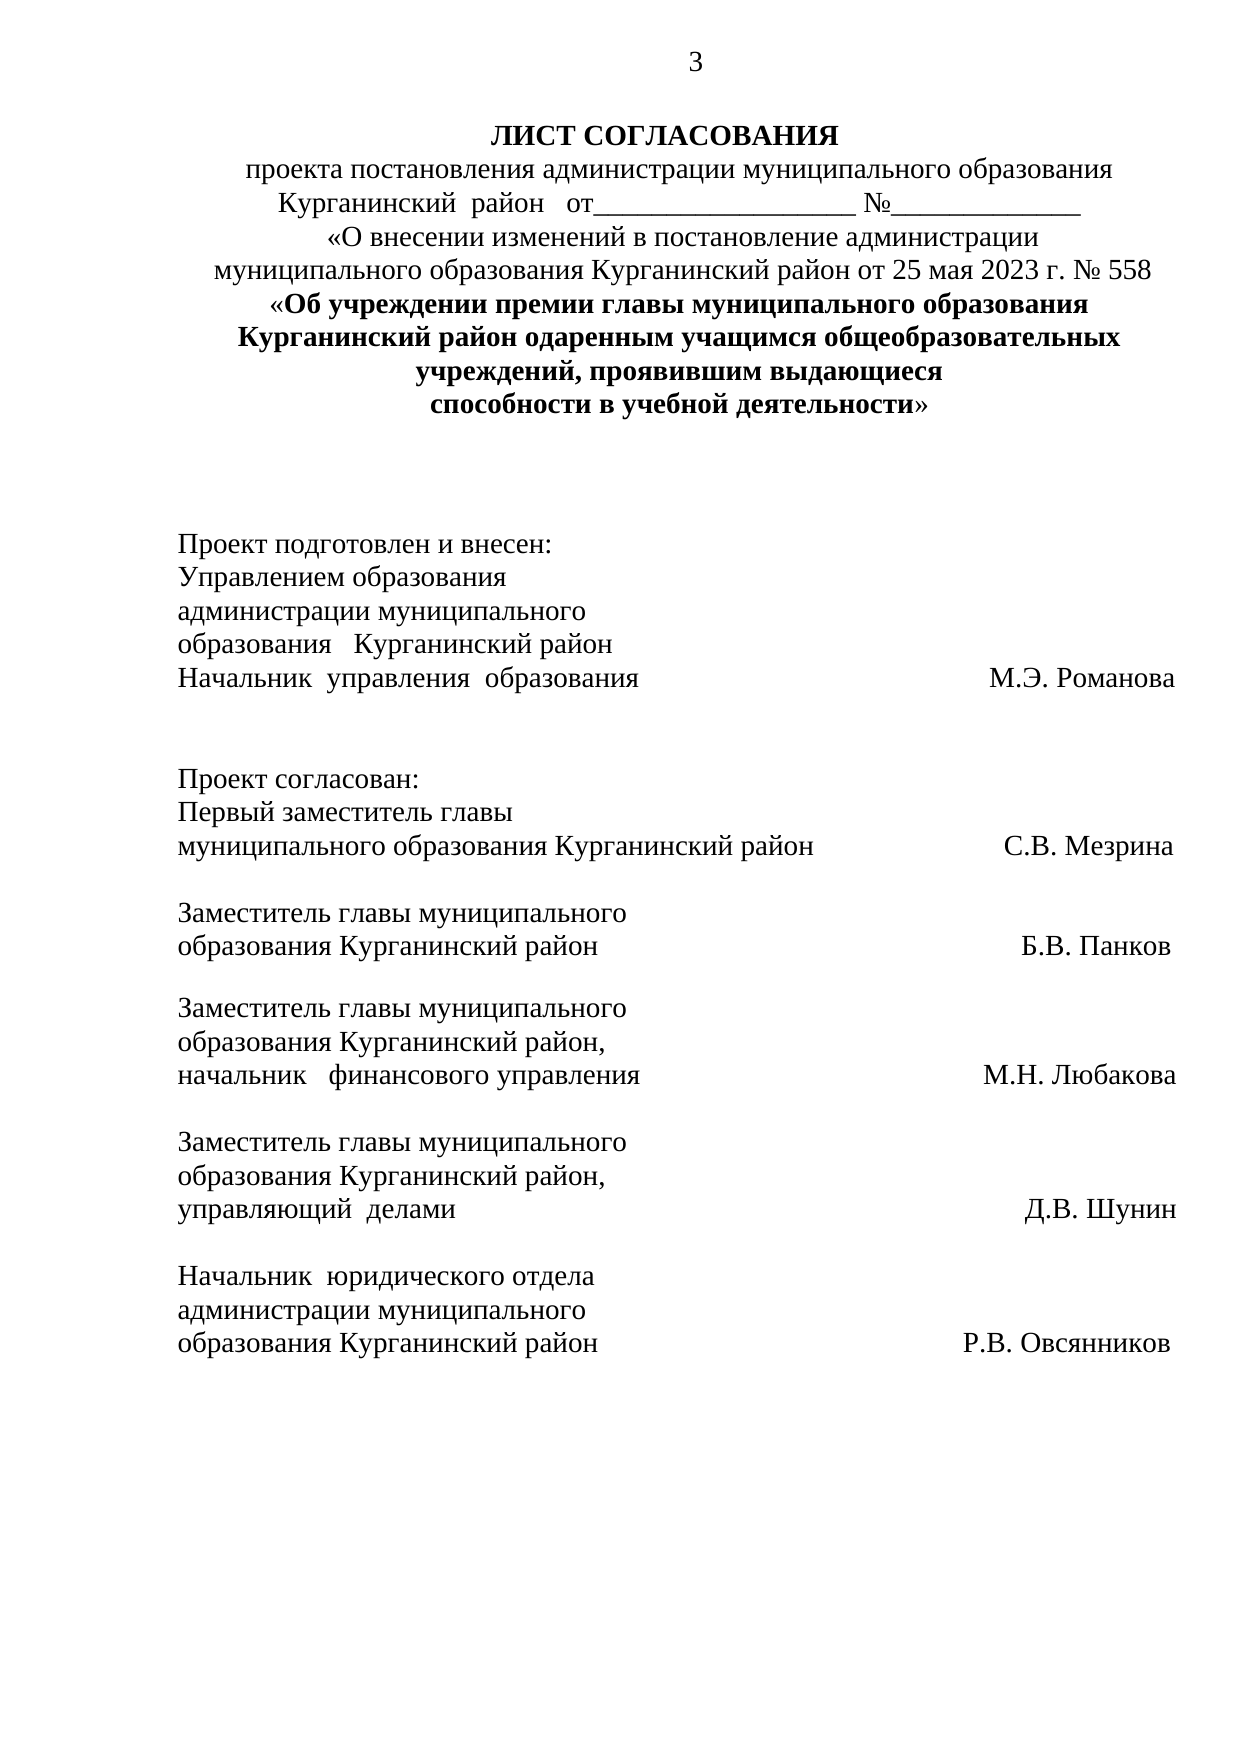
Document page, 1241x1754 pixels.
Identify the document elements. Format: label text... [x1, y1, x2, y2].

text проекта постановления администрации муниципального образования Курганинский район от__________________ №_____________ [177, 152, 1181, 219]
text Заместитель главы муниципального [177, 1124, 1178, 1158]
text Заместитель главы муниципального [177, 990, 1178, 1024]
text администрации муниципального [177, 1292, 1178, 1326]
text начальник финансового управления М.Н. Любакова [177, 1057, 1178, 1091]
text образования Курганинский район, [177, 1024, 1178, 1057]
text образования Курганинский район, [177, 1158, 1178, 1191]
text Управлением образования [177, 559, 1181, 593]
text Проект согласован: [177, 761, 1178, 794]
text Заместитель главы муниципального [177, 895, 1178, 928]
text администрации муниципального [177, 593, 1181, 627]
text Первый заместитель главы [177, 794, 1181, 828]
subtitle «О внесении изменений в постановление администрации [177, 219, 1181, 252]
text Проект подготовлен и внесен: [177, 526, 1181, 559]
subtitle «Об учреждении премии главы муниципального образования Курганинский район одаренным учащимся общеобразовательных учреждений, проявившим выдающиеся способности в учебной деятельности» [177, 286, 1181, 420]
text ЛИСТ СОГЛАСОВАНИЯ [177, 118, 1181, 152]
text образования Курганинский район Б.В. Панков [177, 928, 1178, 962]
text муниципального образования Курганинский район С.В. Мезрина [177, 828, 1178, 861]
text образования Курганинский район Р.В. Овсянников [177, 1326, 1178, 1359]
text Начальник управления образования М.Э. Романова [177, 660, 1181, 694]
text образования Курганинский район [177, 627, 1181, 660]
text Начальник юридического отдела [177, 1258, 1178, 1292]
subtitle муниципального образования Курганинский район от 25 мая 2023 г. № 558 [177, 252, 1181, 286]
text управляющий делами Д.В. Шунин [177, 1191, 1178, 1225]
